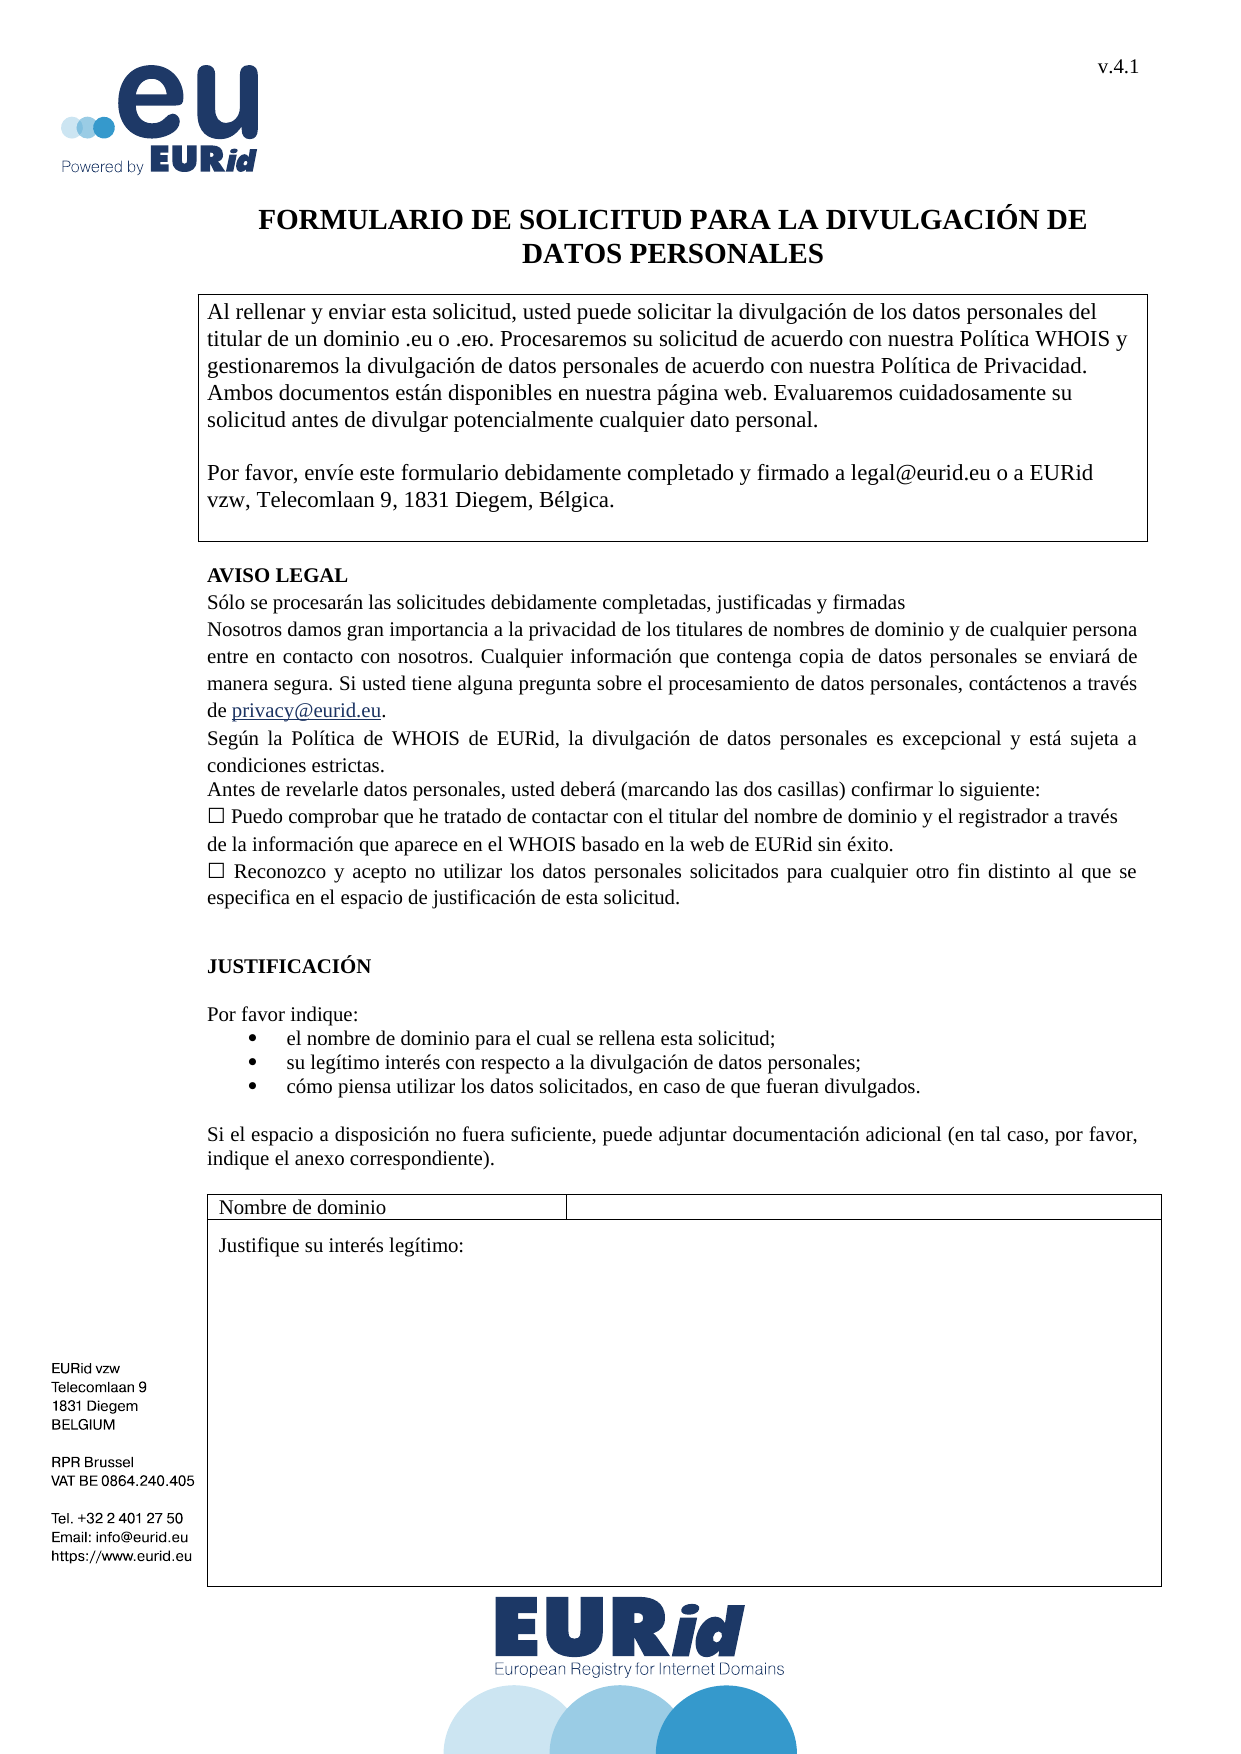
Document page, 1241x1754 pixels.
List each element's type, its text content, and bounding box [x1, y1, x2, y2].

text Antes de revelarle datos personales, usted deberá (marcando las dos casillas) confirmar lo siguiente: [207, 777, 1139, 801]
text ☐ Reconozco y acepto no utilizar los datos personales solicitados para cualquier otro fin distinto al que se especifica en el espacio de justificación de esta solicitud. [207, 856, 1139, 909]
text Según la Política de WHOIS de EURid, la divulgación de datos personales es excepcional y está sujeta a condiciones estrictas. [207, 722, 1139, 777]
text Por favor indique: [207, 1002, 1139, 1026]
text justificación [207, 954, 1139, 978]
text FORMULARIO DE SOLICITUD PARA LA DIVULGACIÓN DE DATOS PERSONALES [207, 202, 1139, 269]
list su legítimo interés con respecto a la divulgación de datos personales; [249, 1050, 1139, 1074]
text Sólo se procesarán las solicitudes debidamente completadas, justificadas y firmadas [207, 587, 1139, 614]
text Al rellenar y enviar esta solicitud, usted puede solicitar la divulgación de los datos personales del titular de un dominio .eu o .ею. Procesaremos su solicitud de acuerdo con nuestra Política WHOIS y gestionaremos la divulgación de datos personales de acuerdo con nuestra Política de Privacidad. Ambos documentos están disponibles en nuestra página web. Evaluaremos cuidadosamente su solicitud antes de divulgar potencialmente cualquier dato personal. [199, 295, 1147, 433]
table_header Nombre de dominio [208, 1195, 566, 1219]
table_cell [208, 1220, 1161, 1586]
text Nosotros damos gran importancia a la privacidad de los titulares de nombres de dominio y de cualquier persona entre en contacto con nosotros. Cualquier información que contenga copia de datos personales se enviará de manera segura. Si usted tiene alguna pregunta sobre el procesamiento de datos personales, contáctenos a través de privacy@eurid.eu. [207, 614, 1139, 722]
table_header [567, 1195, 1161, 1219]
text Si el espacio a disposición no fuera suficiente, puede adjuntar documentación adicional (en tal caso, por favor, indique el anexo correspondiente). [207, 1122, 1139, 1170]
text Por favor, envíe este formulario debidamente completado y firmado a legal@eurid.eu o a EURid vzw, Telecomlaan 9, 1831 Diegem, Bélgica. [199, 455, 1147, 541]
text AVISO LEGAL [207, 563, 1139, 587]
text ☐ Puedo comprobar que he tratado de contactar con el titular del nombre de dominio y el registrador a través de la información que aparece en el WHOIS basado en la web de EURid sin éxito. [207, 801, 1139, 856]
list el nombre de dominio para el cual se rellena esta solicitud; [249, 1026, 1139, 1050]
list cómo piensa utilizar los datos solicitados, en caso de que fueran divulgados. [249, 1074, 1139, 1098]
